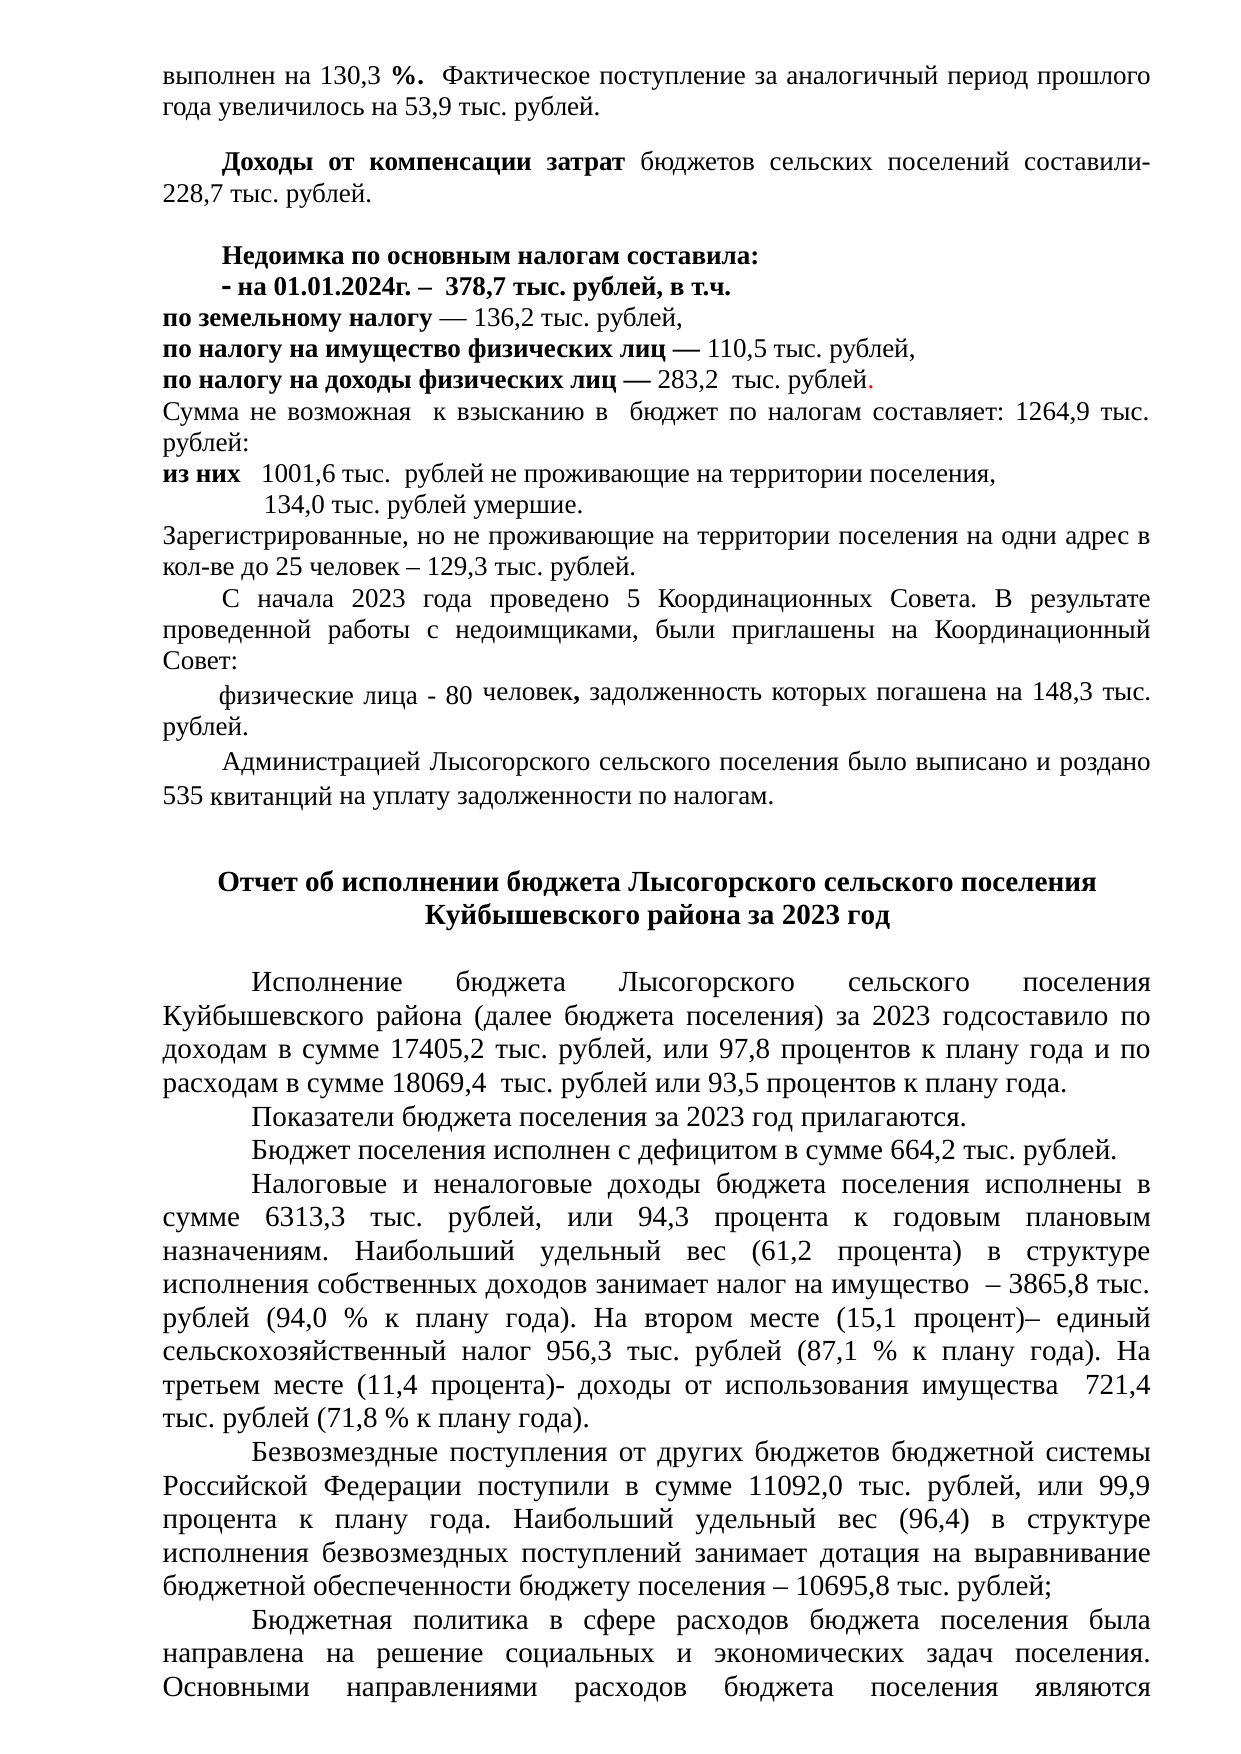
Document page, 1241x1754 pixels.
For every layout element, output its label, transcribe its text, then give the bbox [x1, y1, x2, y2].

text Сумма не возможная к взысканию в бюджет по налогам составляет: 1264,9 тыс. рублей: [162, 395, 1152, 457]
text Безвозмездные поступления от других бюджетов бюджетной системы Российской Федерации поступили в сумме 11092,0 тыс. рублей, или 99,9 процента к плану года. Наибольший удельный вес (96,4) в структуре исполнения безвозмездных поступлений занимает дотация на выравнивание бюджетной обеспеченности бюджету поселения – 10695,8 тыс. рублей; [162, 1434, 1152, 1602]
text Администрацией Лысогорского сельского поселения было выписано и роздано 535 квитанций на уплату задолженности по налогам. [162, 741, 1152, 812]
text Показатели бюджета поселения за 2023 год прилагаются. [162, 1099, 1152, 1132]
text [162, 59, 1152, 121]
text Налоговые и неналоговые доходы бюджета поселения исполнены в сумме 6313,3 тыс. рублей, или 94,3 процента к годовым плановым назначениям. Наибольший удельный вес (61,2 процента) в структуре исполнения собственных доходов занимает налог на имущество – 3865,8 тыс. рублей (94,0 % к плану года). На втором месте (15,1 процент)– единый сельскохозяйственный налог 956,3 тыс. рублей (87,1 % к плану года). На третьем месте (11,4 процента)- доходы от использования имущества 721,4 тыс. рублей (71,8 % к плану года). [162, 1166, 1152, 1434]
list физические лица - 80 человек, задолженность которых погашена на 148,3 тыс. рублей. [162, 675, 1152, 741]
text из них 1001,6 тыс. рублей не проживающие на территории поселения, [162, 457, 1152, 488]
text Исполнение бюджета Лысогорского сельского поселения Куйбышевского района (далее бюджета поселения) за 2023 годсоставило по доходам в сумме 17405,2 тыс. рублей, или 97,8 процентов к плану года и по расходам в сумме 18069,4 тыс. рублей или 93,5 процентов к плану года. [162, 964, 1152, 1099]
text 134,0 тыс. рублей умершие. [162, 488, 1152, 519]
text Бюджет поселения исполнен с дефицитом в сумме 664,2 тыс. рублей. [162, 1132, 1152, 1166]
text по налогу на имущество физических лиц — 110,5 тыс. рублей, [162, 332, 1152, 364]
text Недоимка по основным налогам составила: [162, 239, 1152, 270]
text Зарегистрированные, но не проживающие на территории поселения на одни адрес в кол-ве до 25 человек – 129,3 тыс. рублей. [162, 519, 1152, 582]
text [162, 1602, 1152, 1702]
text по земельному налогу — 136,2 тыс. рублей, [162, 301, 1152, 332]
text С начала 2023 года проведено 5 Координационных Совета. В результате проведенной работы с недоимщиками, были приглашены на Координационный Совет: [162, 582, 1152, 675]
text Доходы от компенсации затрат бюджетов сельских поселений составили- 228,7 тыс. рублей. [162, 146, 1152, 208]
text по налогу на доходы физических лиц — 283,2 тыс. рублей. [162, 364, 1152, 395]
text Отчет об исполнении бюджета Лысогорского сельского поселения Куйбышевского района за 2023 год [162, 864, 1152, 931]
list на 01.01.2024г. – 378,7 тыс. рублей, в т.ч. [162, 270, 1152, 301]
